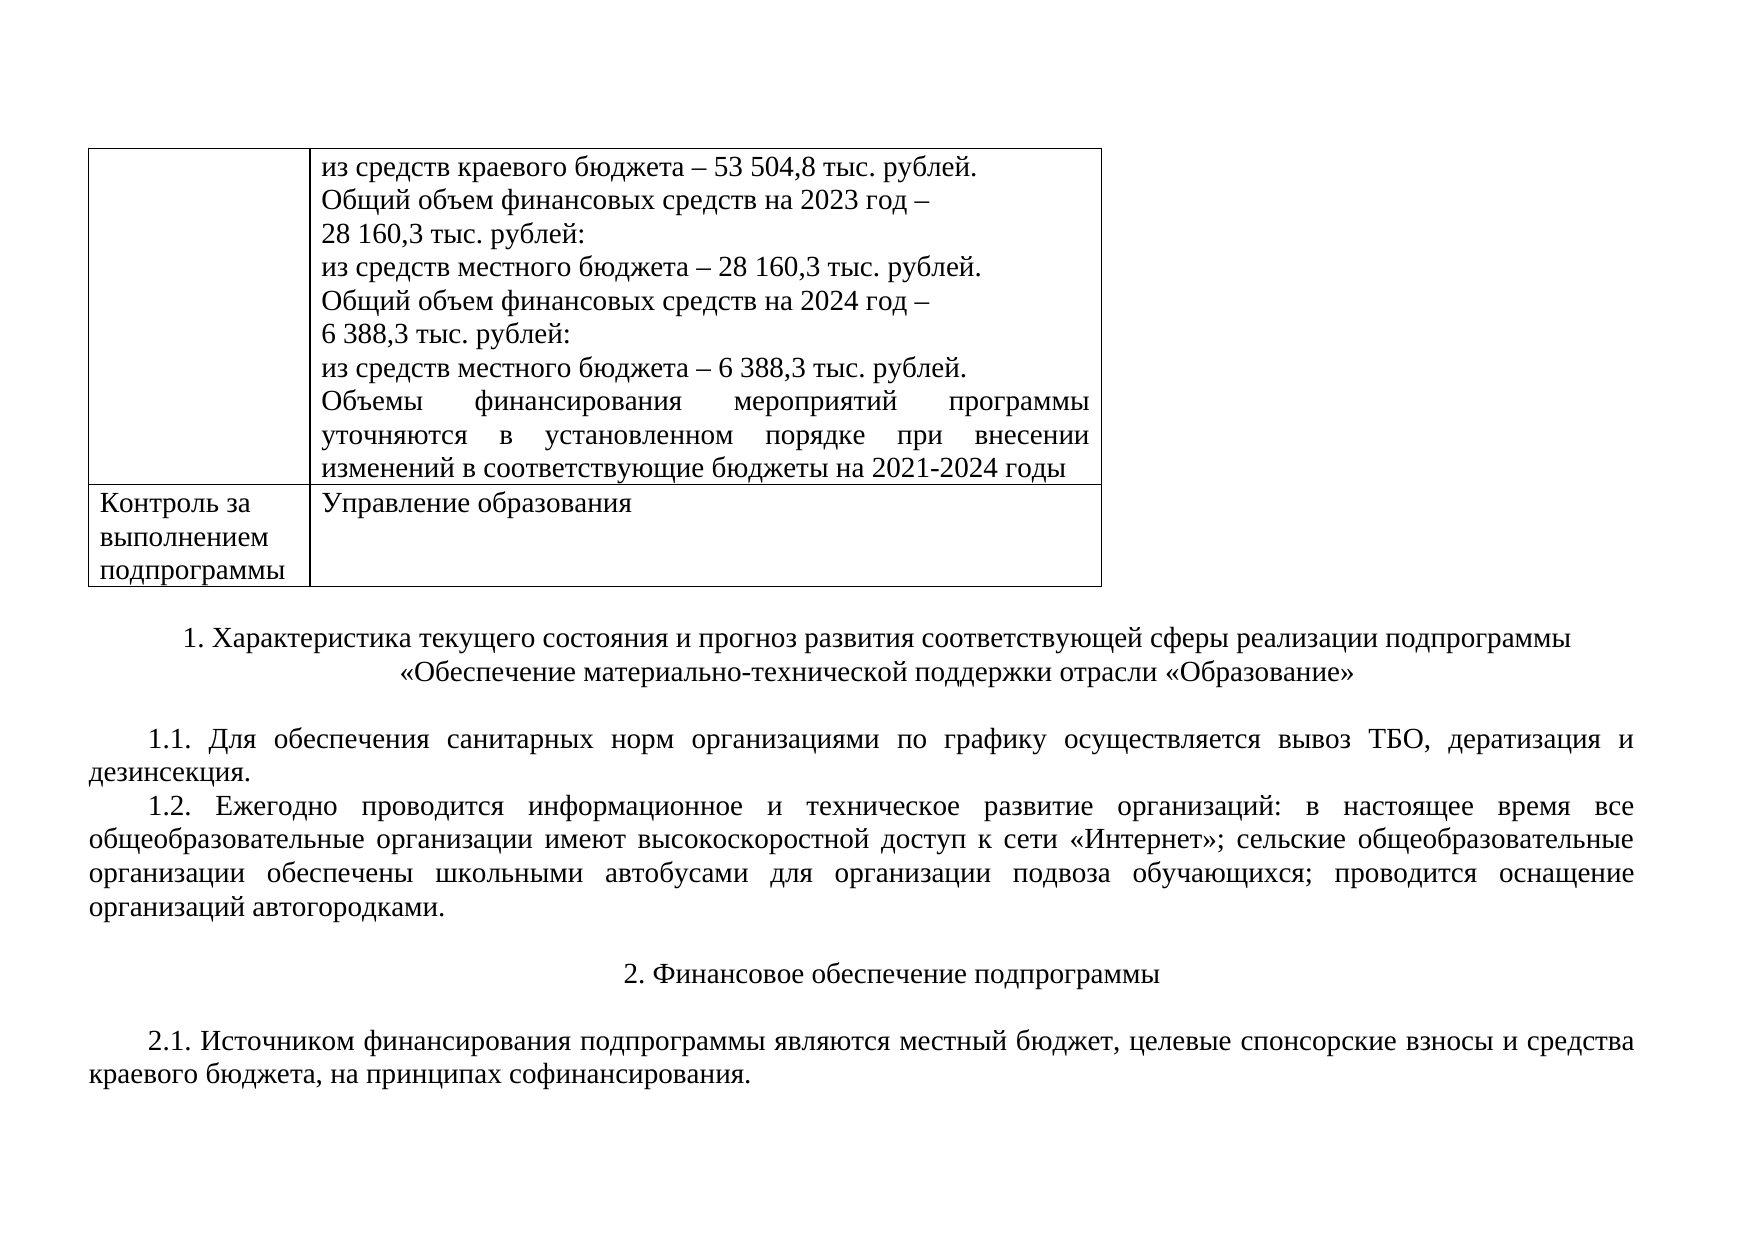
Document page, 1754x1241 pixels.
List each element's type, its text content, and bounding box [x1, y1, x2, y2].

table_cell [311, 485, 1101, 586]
text 2.1. Источником финансирования подпрограммы являются местный бюджет, целевые спонсорские взносы и средства краевого бюджета, на принципах софинансирования. [88, 1023, 1636, 1090]
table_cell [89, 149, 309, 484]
text 1.1. Для обеспечения санитарных норм организациями по графику осуществляется вывоз ТБО, дератизация и дезинсекция. [88, 721, 1636, 788]
text 2. Финансовое обеспечение подпрограммы [88, 956, 1636, 989]
text 1.2. Ежегодно проводится информационное и техническое развитие организаций: в настоящее время все общеобразовательные организации имеют высокоскоростной доступ к сети «Интернет»; сельские общеобразовательные организации обеспечены школьными автобусами для организации подвоза обучающихся; проводится оснащение организаций автогородками. [88, 788, 1636, 922]
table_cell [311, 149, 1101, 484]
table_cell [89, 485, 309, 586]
text 1. Характеристика текущего состояния и прогноз развития соответствующей сферы реализации подпрограммы «Обеспечение материально-технической поддержки отрасли «Образование» [118, 620, 1636, 687]
